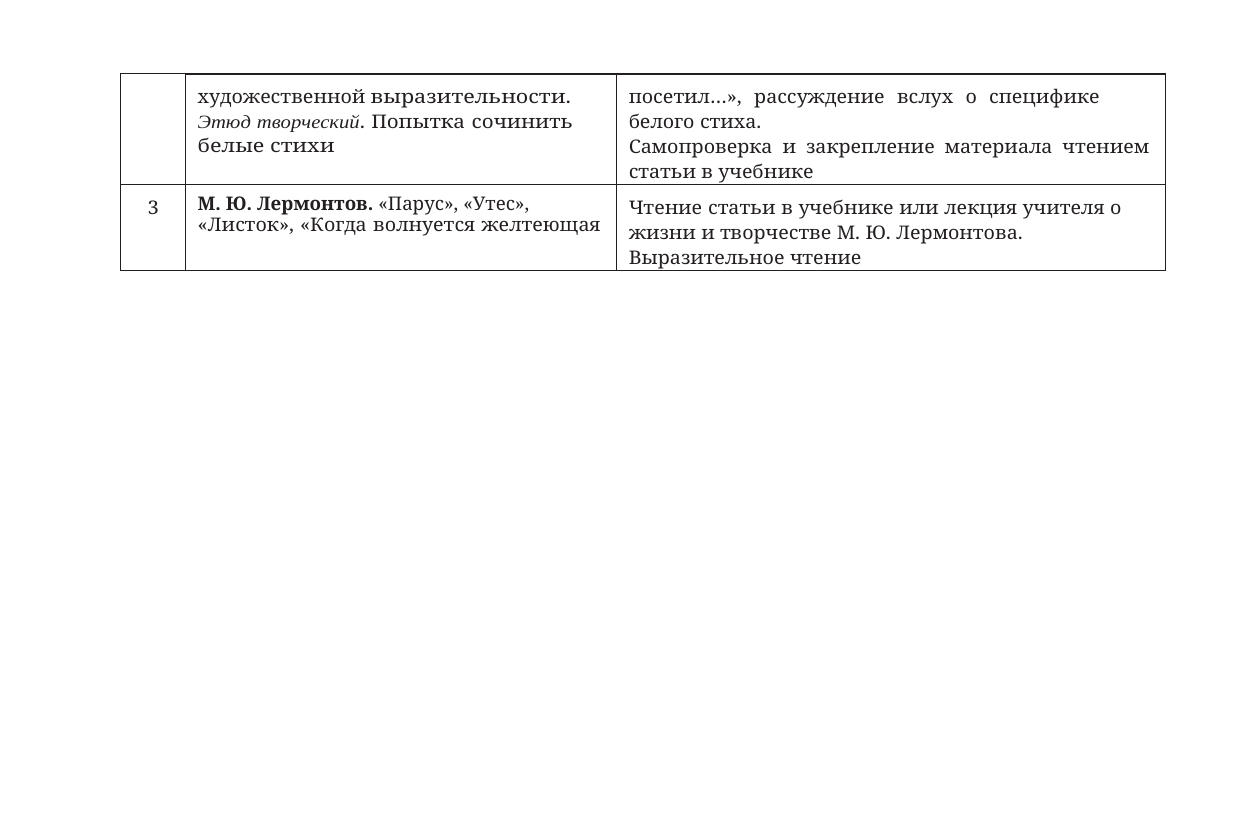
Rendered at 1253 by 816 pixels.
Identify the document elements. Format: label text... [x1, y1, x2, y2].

table_cell М. Ю. Лермонтов. «Парус», «Утес», «Листок», «Когда волнуется желтеющая [186, 185, 616, 269]
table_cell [186, 75, 616, 184]
table_cell 3 [121, 185, 185, 269]
table_cell [121, 74, 185, 184]
table_cell Чтение статьи в учебнике или лекция учителя о жизни и творчестве М. Ю. Лермонтова. Выразительное чтение [617, 185, 1165, 269]
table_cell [617, 75, 1165, 184]
